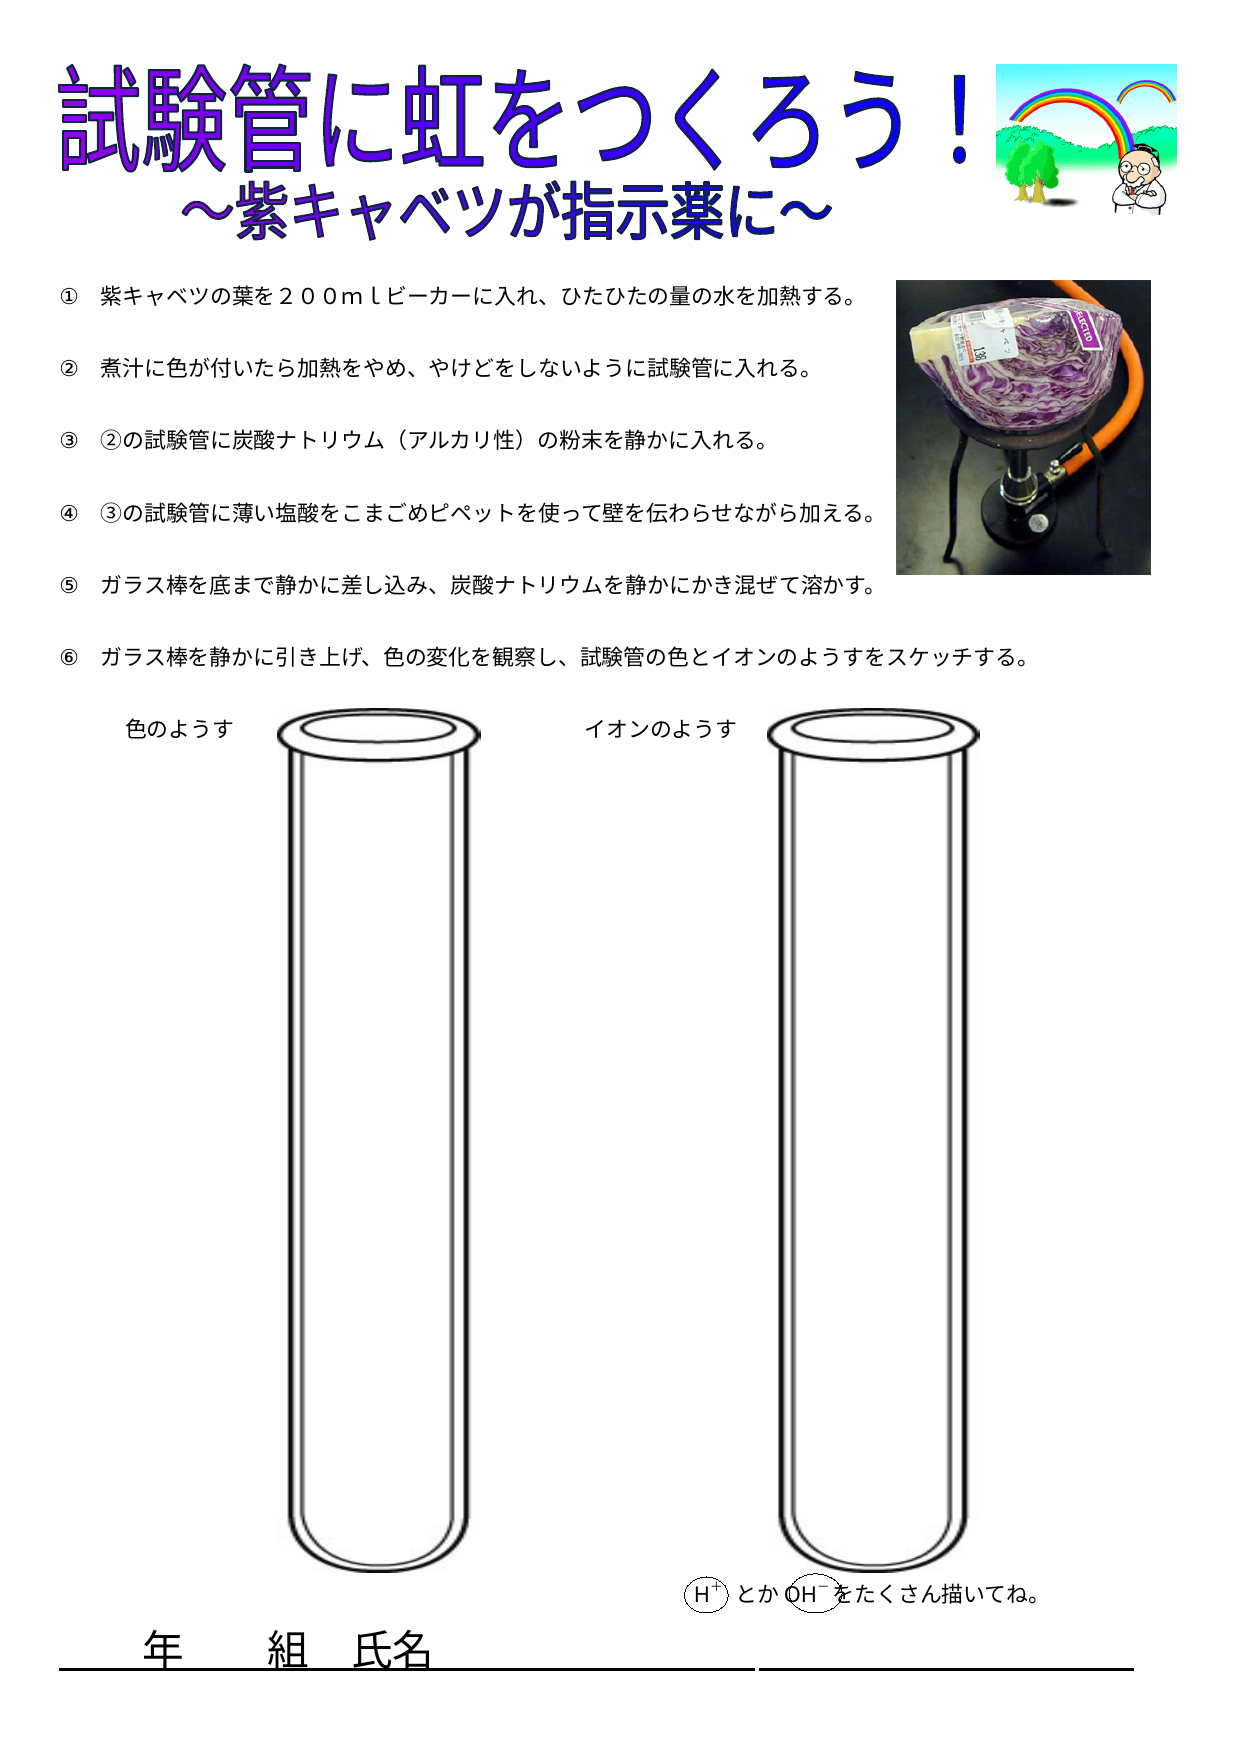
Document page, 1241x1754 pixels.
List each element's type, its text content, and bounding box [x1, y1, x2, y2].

text ① 紫キャベツの葉を２００ｍｌビーカーに入れ、ひたひたの量の水を加熱する。 [59, 277, 1181, 313]
picture [896, 385, 1151, 421]
picture [277, 746, 481, 1573]
picture [767, 746, 980, 1573]
text 年 組 氏名 [59, 1611, 1181, 1683]
text H＋ とか OH－ をたくさん描いてね。 [59, 1575, 1181, 1611]
picture [896, 313, 1151, 349]
picture [896, 529, 1151, 566]
text ③ ②の試験管に炭酸ナトリウム（アルカリ性）の粉末を静かに入れる。 [59, 421, 1181, 457]
text ② 煮汁に色が付いたら加熱をやめ、やけどをしないように試験管に入れる。 [59, 349, 1181, 385]
text ⑤ ガラス棒を底まで静かに差し込み、炭酸ナトリウムを静かにかき混ぜて溶かす。 [59, 566, 1181, 602]
text 色のようす イオンのようす [59, 710, 1181, 746]
picture [896, 457, 1151, 493]
text ④ ③の試験管に薄い塩酸をこまごめピペットを使って壁を伝わらせながら加える。 [59, 493, 1181, 529]
picture [996, 64, 1177, 227]
text ⑥ ガラス棒を静かに引き上げ、色の変化を観察し、試験管の色とイオンのようすをスケッチする。 [59, 638, 1181, 674]
